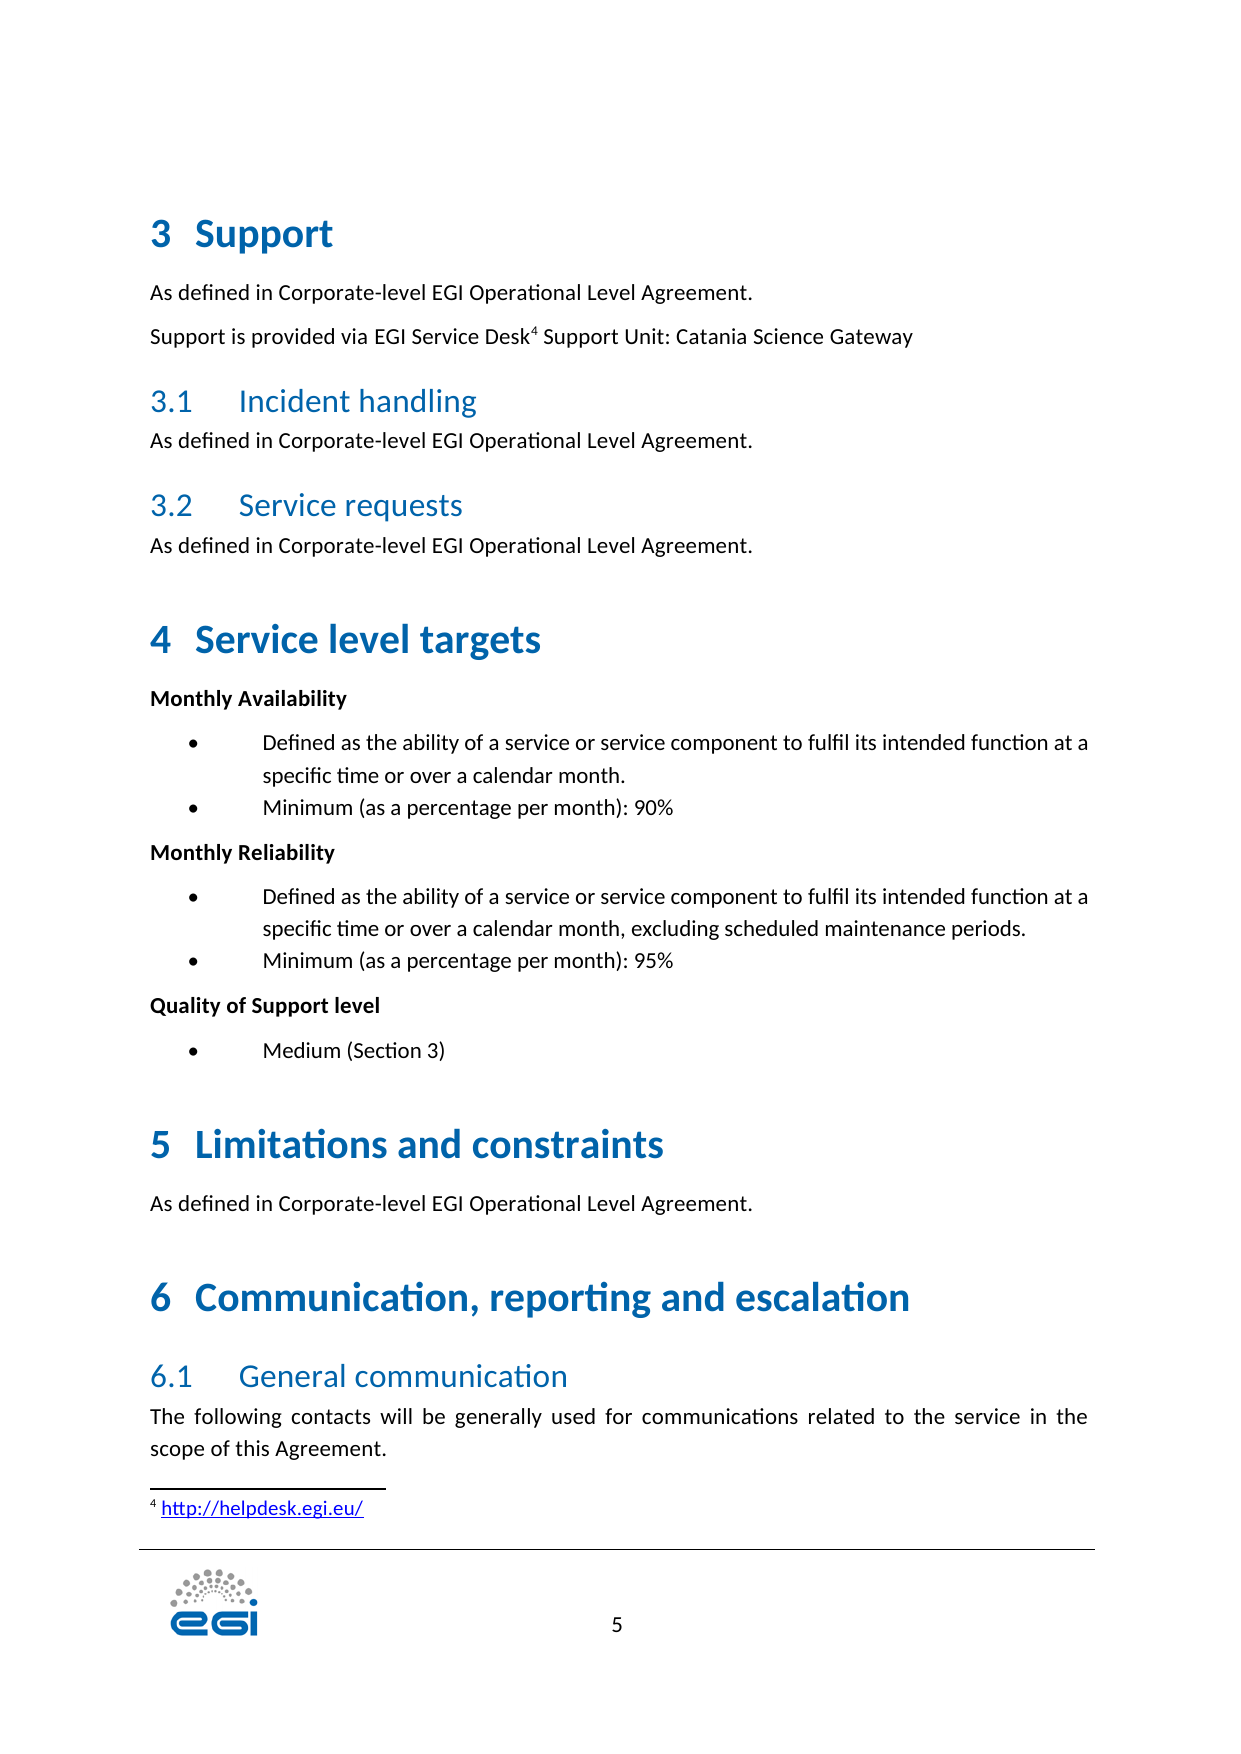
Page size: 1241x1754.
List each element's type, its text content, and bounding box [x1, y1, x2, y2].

text As defined in Corporate-level EGI Operational Level Agreement. [150, 427, 1090, 454]
subtitle Service level targets [150, 613, 1090, 664]
subtitle General communication [150, 1355, 1090, 1396]
list Defined as the ability of a service or service component to fulfil its intended function at a specific time or over a calendar month, excluding scheduled maintenance periods. [187, 882, 1090, 942]
list Minimum (as a percentage per month): 95% [187, 947, 1090, 975]
subtitle Service requests [150, 484, 1090, 524]
text As defined in Corporate-level EGI Operational Level Agreement. [150, 278, 1090, 306]
text Support is provided via EGI Service Desk Support Unit: Catania Science Gateway [150, 322, 1090, 350]
text As defined in Corporate-level EGI Operational Level Agreement. [150, 1189, 1090, 1217]
subtitle Incident handling [150, 379, 1090, 420]
text Monthly Availability [150, 684, 1090, 712]
list Defined as the ability of a service or service component to fulfil its intended function at a specific time or over a calendar month. [187, 728, 1090, 789]
picture [150, 1567, 276, 1638]
list Minimum (as a percentage per month): 90% [187, 793, 1090, 821]
text The following contacts will be generally used for communications related to the service in the scope of this Agreement. [150, 1402, 1090, 1462]
text Monthly Reliability [150, 838, 1090, 866]
subtitle Communication, reporting and escalation [150, 1271, 1090, 1322]
subtitle Support [150, 207, 1090, 258]
text Quality of Support level [150, 991, 1090, 1019]
text As defined in Corporate-level EGI Operational Level Agreement. [150, 531, 1090, 559]
list Medium (Section 3) [187, 1036, 1090, 1064]
subtitle Limitations and constraints [150, 1118, 1090, 1169]
